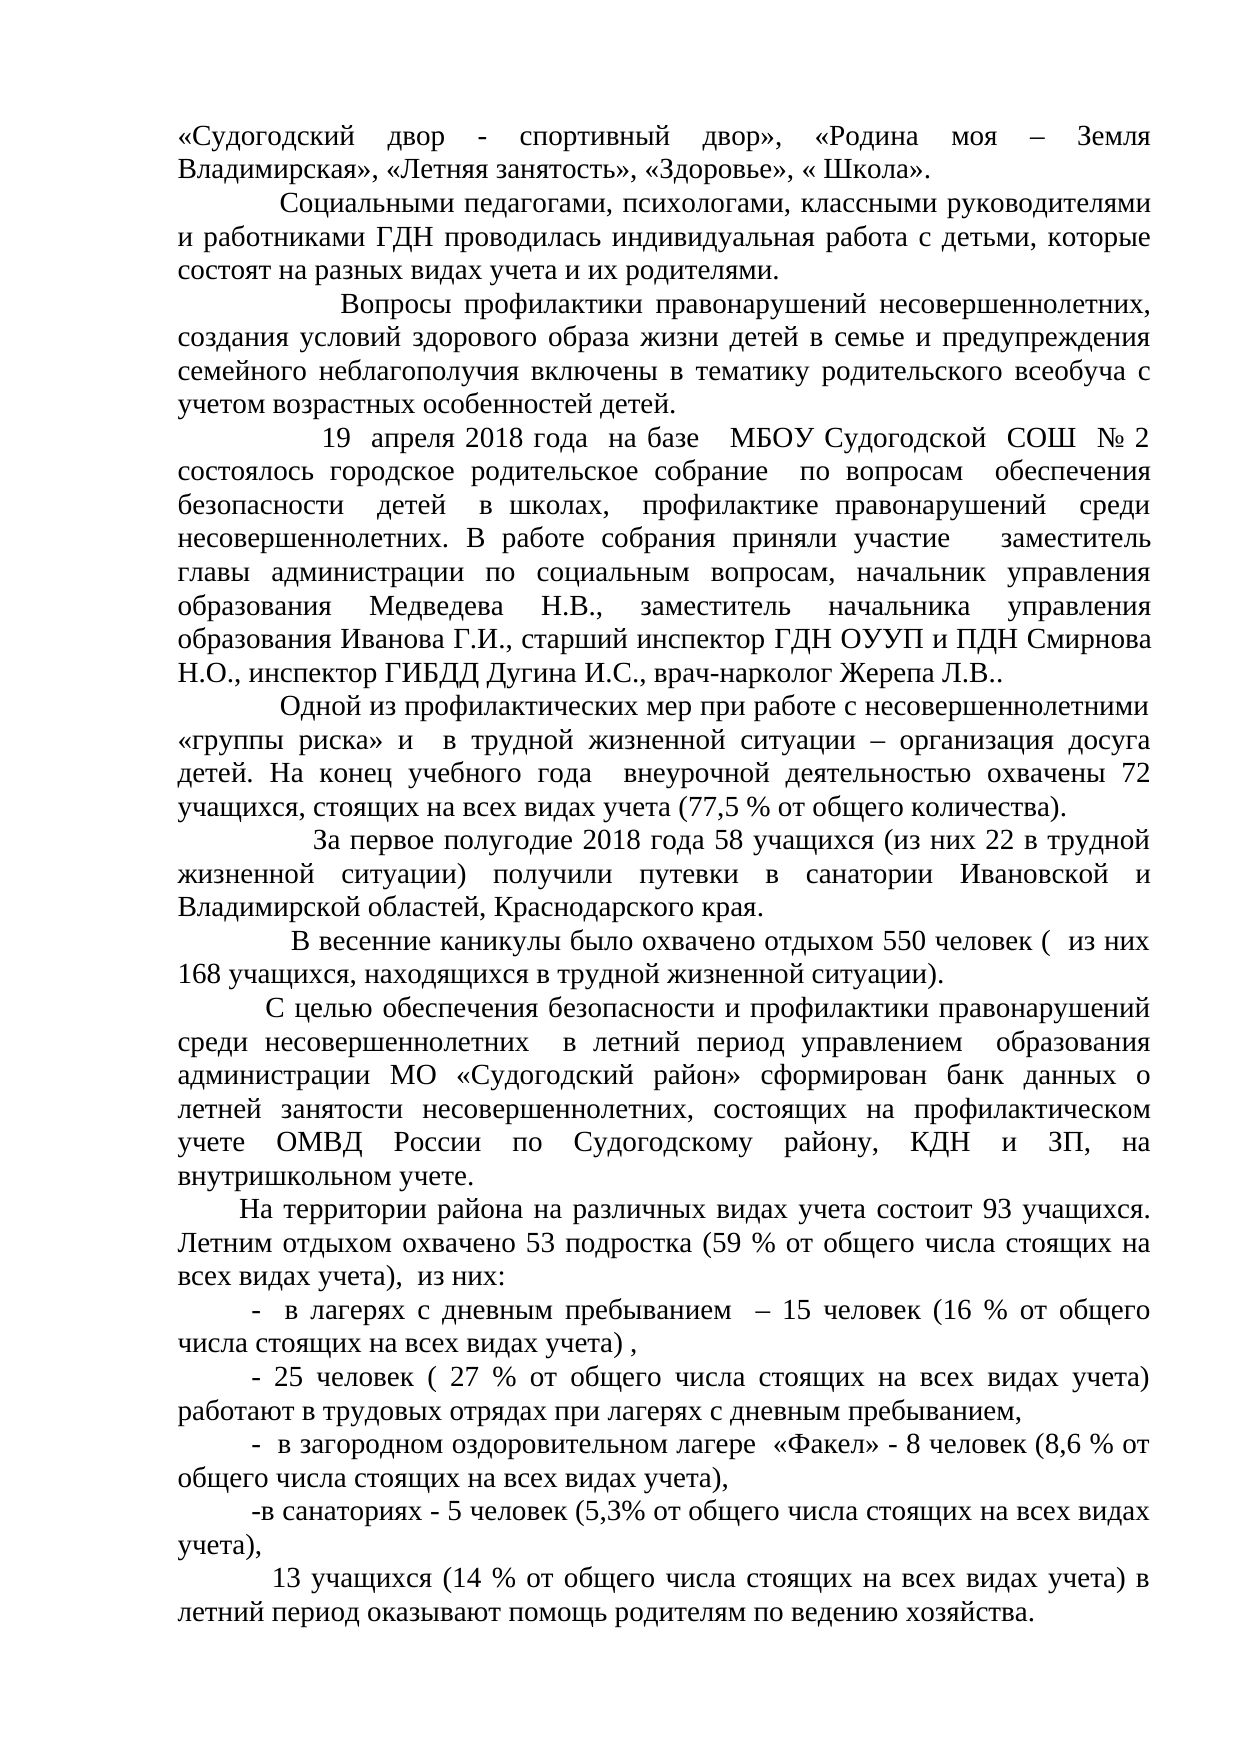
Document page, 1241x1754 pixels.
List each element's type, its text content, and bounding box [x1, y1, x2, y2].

text Одной из профилактических мер при работе с несовершеннолетними «группы риска» и в трудной жизненной ситуации – организация досуга детей. На конец учебного года внеурочной деятельностью охвачены 72 учащихся, стоящих на всех видах учета (77,5 % от общего количества). [177, 688, 1152, 822]
text 19 апреля 2018 года на базе МБОУ Судогодской СОШ № 2 состоялось городское родительское собрание по вопросам обеспечения безопасности детей в школах, профилактике правонарушений среди несовершеннолетних. В работе собрания приняли участие заместитель главы администрации по социальным вопросам, начальник управления образования Медведева Н.В., заместитель начальника управления образования Иванова Г.И., старший инспектор ГДН ОУУП и ПДН Смирнова Н.О., инспектор ГИБДД Дугина И.С., врач-нарколог Жерепа Л.В.. [177, 420, 1152, 688]
text С целью обеспечения безопасности и профилактики правонарушений среди несовершеннолетних в летний период управлением образования администрации МО «Судогодский район» сформирован банк данных о летней занятости несовершеннолетних, состоящих на профилактическом учете ОМВД России по Судогодскому району, КДН и ЗП, на внутришкольном учете. [177, 990, 1152, 1191]
text За первое полугодие 2018 года 58 учащихся (из них 22 в трудной жизненной ситуации) получили путевки в санатории Ивановской и Владимирской областей, Краснодарского края. [177, 822, 1152, 923]
text Вопросы профилактики правонарушений несовершеннолетних, создания условий здорового образа жизни детей в семье и предупреждения семейного неблагополучия включены в тематику родительского всеобуча с учетом возрастных особенностей детей. [177, 286, 1152, 420]
text - в загородном оздоровительном лагере «Факел» - 8 человек (8,6 % от общего числа стоящих на всех видах учета), [177, 1426, 1152, 1493]
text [177, 118, 1152, 185]
text - 25 человек ( 27 % от общего числа стоящих на всех видах учета) работают в трудовых отрядах при лагерях с дневным пребыванием, [177, 1359, 1152, 1426]
text На территории района на различных видах учета состоит 93 учащихся. Летним отдыхом охвачено 53 подростка (59 % от общего числа стоящих на всех видах учета), из них: [177, 1191, 1152, 1292]
text В весенние каникулы было охвачено отдыхом 550 человек ( из них 168 учащихся, находящихся в трудной жизненной ситуации). [177, 923, 1152, 990]
text 13 учащихся (14 % от общего числа стоящих на всех видах учета) в летний период оказывают помощь родителям по ведению хозяйства. [177, 1560, 1152, 1627]
text Социальными педагогами, психологами, классными руководителями и работниками ГДН проводилась индивидуальная работа с детьми, которые состоят на разных видах учета и их родителями. [177, 185, 1152, 286]
text -в санаториях - 5 человек (5,3% от общего числа стоящих на всех видах учета), [177, 1493, 1152, 1560]
text - в лагерях с дневным пребыванием – 15 человек (16 % от общего числа стоящих на всех видах учета) , [177, 1292, 1152, 1359]
